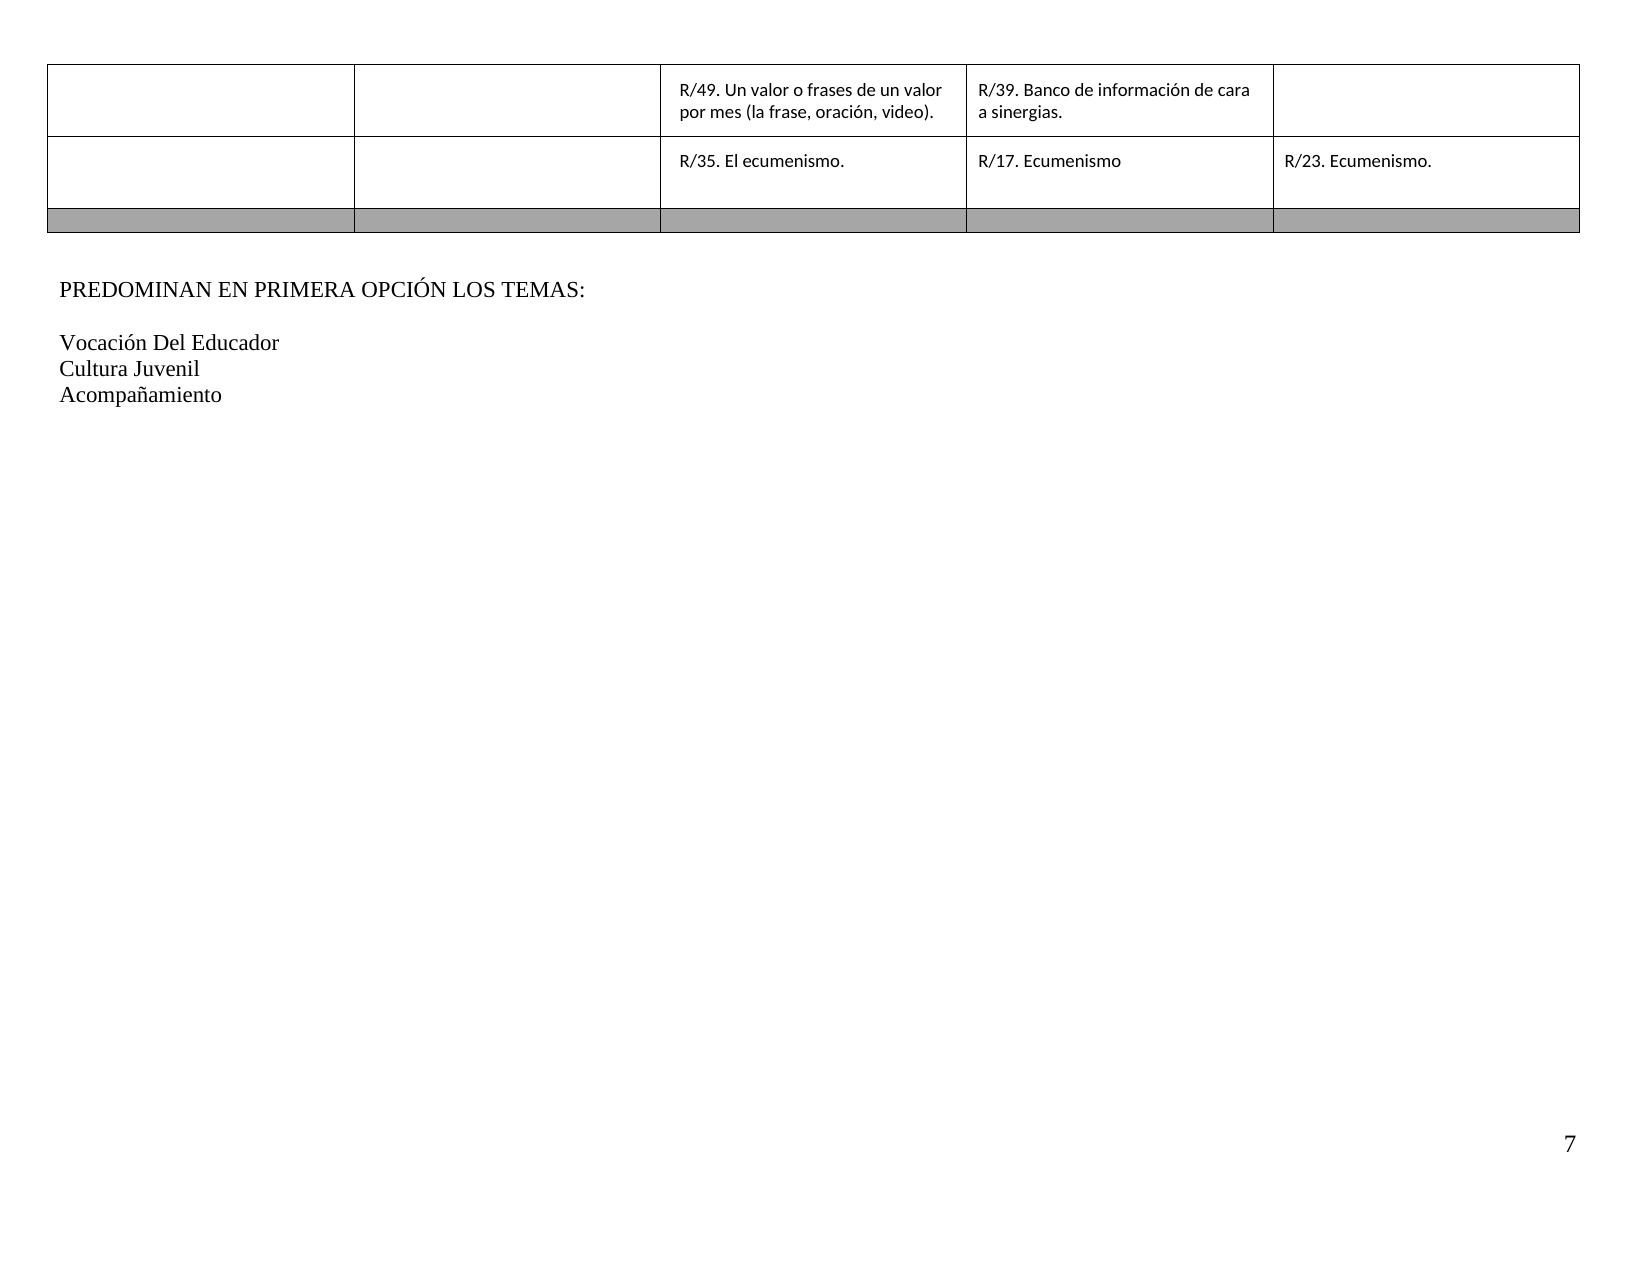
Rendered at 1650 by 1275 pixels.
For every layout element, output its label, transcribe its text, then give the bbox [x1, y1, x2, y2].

table_cell R/35. El ecumenismo. [661, 137, 966, 208]
table_cell [1274, 209, 1579, 232]
table_cell [355, 137, 660, 208]
table_cell R/17. Ecumenismo [967, 137, 1273, 208]
table_cell [355, 209, 660, 232]
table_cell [967, 65, 1273, 136]
text Cultura Juvenil [59, 355, 1576, 381]
table_cell [48, 209, 354, 232]
table_cell [967, 209, 1273, 232]
table_cell [355, 65, 660, 136]
table_cell R/23. Ecumenismo. [1274, 137, 1579, 208]
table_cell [1274, 65, 1579, 136]
text Acompañamiento [59, 381, 1576, 408]
text PREDOMINAN EN PRIMERA OPCIÓN LOS TEMAS: [59, 276, 1576, 302]
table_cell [661, 65, 966, 136]
text Vocación Del Educador [59, 329, 1576, 355]
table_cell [48, 65, 354, 136]
table_cell [48, 137, 354, 208]
table_cell [661, 209, 966, 232]
